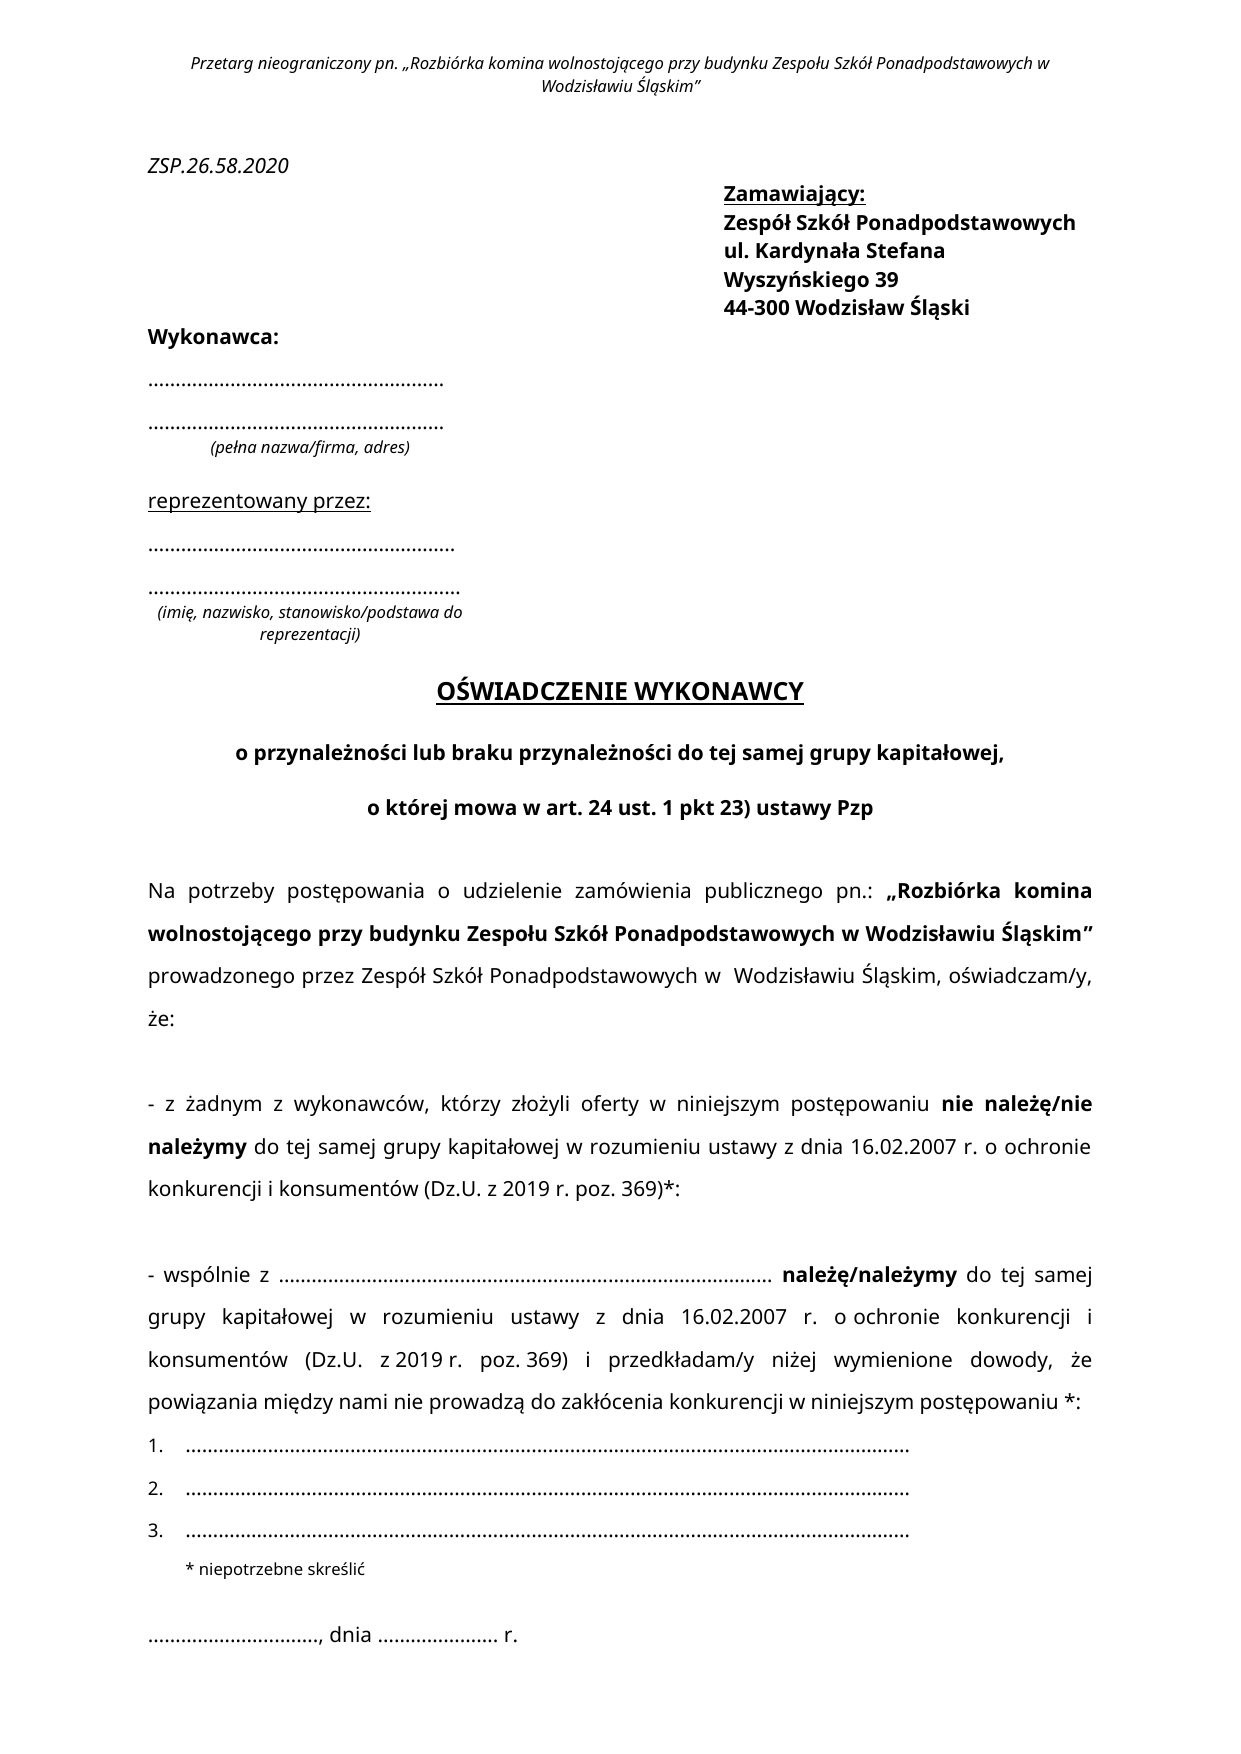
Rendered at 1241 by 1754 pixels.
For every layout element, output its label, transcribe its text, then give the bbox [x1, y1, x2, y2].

text Wykonawca: [148, 322, 1093, 350]
text Na potrzeby postępowania o udzielenie zamówienia publicznego pn.: „Rozbiórka komina wolnostojącego przy budynku Zespołu Szkół Ponadpodstawowych w Wodzisławiu Śląskim” prowadzonego przez Zespół Szkół Ponadpodstawowych w Wodzisławiu Śląskim, oświadczam/y, że: [148, 876, 1093, 1032]
text (pełna nazwa/firma, adres) [148, 435, 472, 458]
list …………………………………………………………………………………………………………………… [148, 1430, 1093, 1458]
list …………………………………………………………………………………………………………………… [148, 1473, 1093, 1501]
text reprezentowany przez: [148, 487, 1093, 515]
text (imię, nazwisko, stanowisko/podstawa do reprezentacji) [148, 600, 472, 646]
text o której mowa w art. 24 ust. 1 pkt 23) ustawy Pzp [148, 793, 1093, 821]
list …………………………………………………………………………………………………………………… [148, 1515, 1093, 1544]
text * niepotrzebne skreślić [185, 1558, 1093, 1581]
text ………………………………………………… [148, 572, 472, 600]
text ul. Kardynała Stefana Wyszyńskiego 39 [723, 236, 1093, 293]
text 44-300 Wodzisław Śląski [723, 293, 1093, 322]
text - z żadnym z wykonawców, którzy złożyli oferty w niniejszym postępowaniu nie należę/nie należymy do tej samej grupy kapitałowej w rozumieniu ustawy z dnia 16.02.2007 r. o ochronie konkurencji i konsumentów (Dz.U. z 2019 r. poz. 369)*: [148, 1089, 1093, 1203]
text Zamawiający: [723, 179, 1093, 208]
text ……………………………………………… [148, 407, 472, 435]
text …………………...……., dnia …………………. r. [148, 1620, 1093, 1649]
text o przynależności lub braku przynależności do tej samej grupy kapitałowej, [148, 738, 1093, 766]
text ……………………………………………….. [148, 529, 1093, 558]
text ……………………………………………… [148, 364, 1093, 393]
text OŚWIADCZENIE WYKONAWCY [148, 674, 1093, 708]
text Zespół Szkół Ponadpodstawowych [723, 208, 1093, 236]
text - wspólnie z ……………………………………………………………………………… należę/należymy do tej samej grupy kapitałowej w rozumieniu ustawy z dnia 16.02.2007 r. o ochronie konkurencji i konsumentów (Dz.U. z 2019 r. poz. 369) i przedkładam/y niżej wymienione dowody, że powiązania między nami nie prowadzą do zakłócenia konkurencji w niniejszym postępowaniu *: [148, 1260, 1093, 1416]
